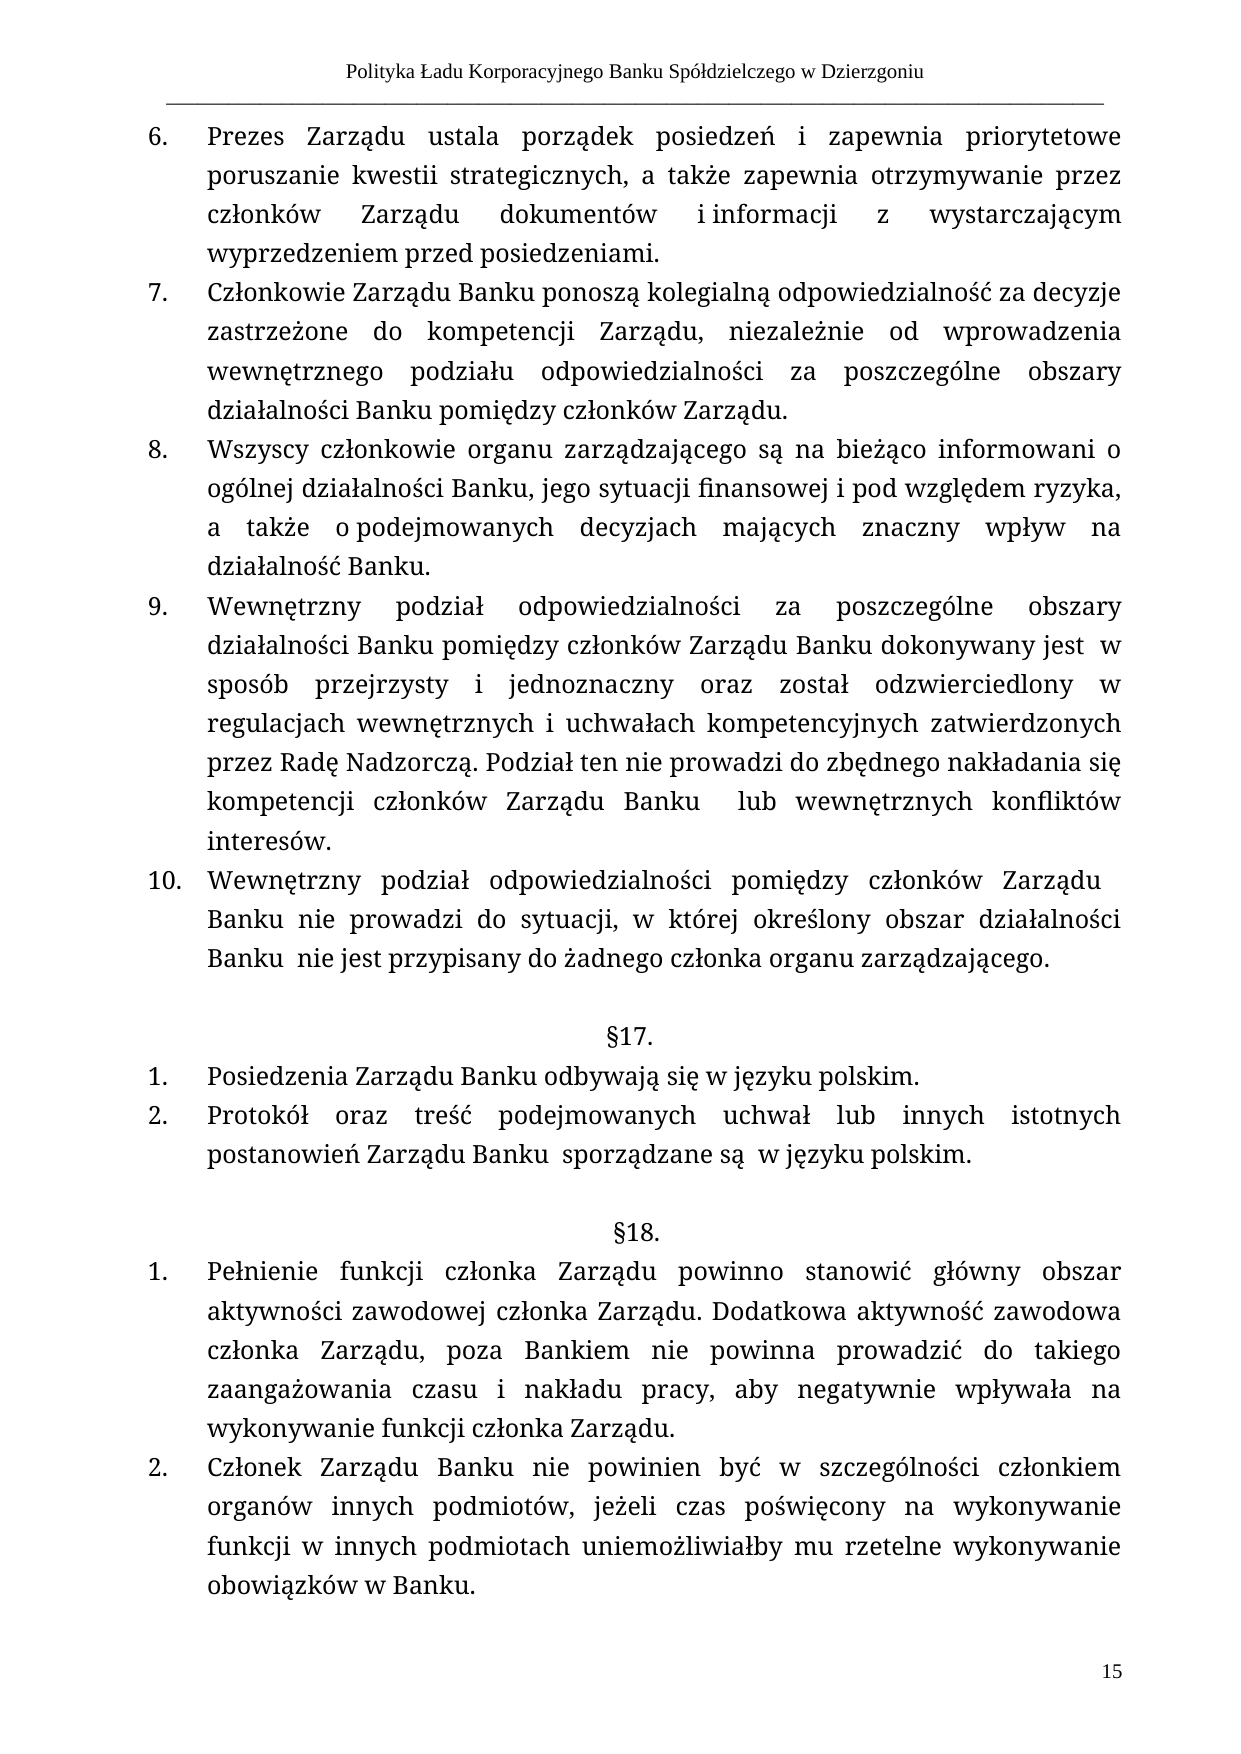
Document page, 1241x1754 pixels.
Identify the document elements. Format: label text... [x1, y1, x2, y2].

list Pełnienie funkcji członka Zarządu powinno stanowić główny obszar aktywności zawodowej członka Zarządu. Dodatkowa aktywność zawodowa członka Zarządu, poza Bankiem nie powinna prowadzić do takiego zaangażowania czasu i nakładu pracy, aby negatywnie wpływała na wykonywanie funkcji członka Zarządu. [148, 1254, 1122, 1445]
list Prezes Zarządu ustala porządek posiedzeń i zapewnia priorytetowe poruszanie kwestii strategicznych, a także zapewnia otrzymywanie przez członków Zarządu dokumentów i informacji z wystarczającym wyprzedzeniem przed posiedzeniami. [148, 118, 1122, 270]
list Wszyscy członkowie organu zarządzającego są na bieżąco informowani o ogólnej działalności Banku, jego sytuacji finansowej i pod względem ryzyka, a także o podejmowanych decyzjach mających znaczny wpływ na działalność Banku. [148, 431, 1122, 583]
list Członek Zarządu Banku nie powinien być w szczególności członkiem organów innych podmiotów, jeżeli czas poświęcony na wykonywanie funkcji w innych podmiotach uniemożliwiałby mu rzetelne wykonywanie obowiązków w Banku. [148, 1450, 1122, 1601]
list Członkowie Zarządu Banku ponoszą kolegialną odpowiedzialność za decyzje zastrzeżone do kompetencji Zarządu, niezależnie od wprowadzenia wewnętrznego podziału odpowiedzialności za poszczególne obszary działalności Banku pomiędzy członków Zarządu. [148, 275, 1122, 426]
list Wewnętrzny podział odpowiedzialności za poszczególne obszary działalności Banku pomiędzy członków Zarządu Banku dokonywany jest w sposób przejrzysty i jednoznaczny oraz został odzwierciedlony w regulacjach wewnętrznych i uchwałach kompetencyjnych zatwierdzonych przez Radę Nadzorczą. Podział ten nie prowadzi do zbędnego nakładania się kompetencji członków Zarządu Banku lub wewnętrznych konfliktów interesów. [148, 588, 1122, 857]
list Protokół oraz treść podejmowanych uchwał lub innych istotnych postanowień Zarządu Banku sporządzane są w języku polskim. [148, 1097, 1122, 1171]
list Wewnętrzny podział odpowiedzialności pomiędzy członków Zarządu Banku nie prowadzi do sytuacji, w której określony obszar działalności Banku nie jest przypisany do żadnego członka organu zarządzającego. [148, 862, 1122, 975]
list Posiedzenia Zarządu Banku odbywają się w języku polskim. [148, 1058, 1122, 1092]
